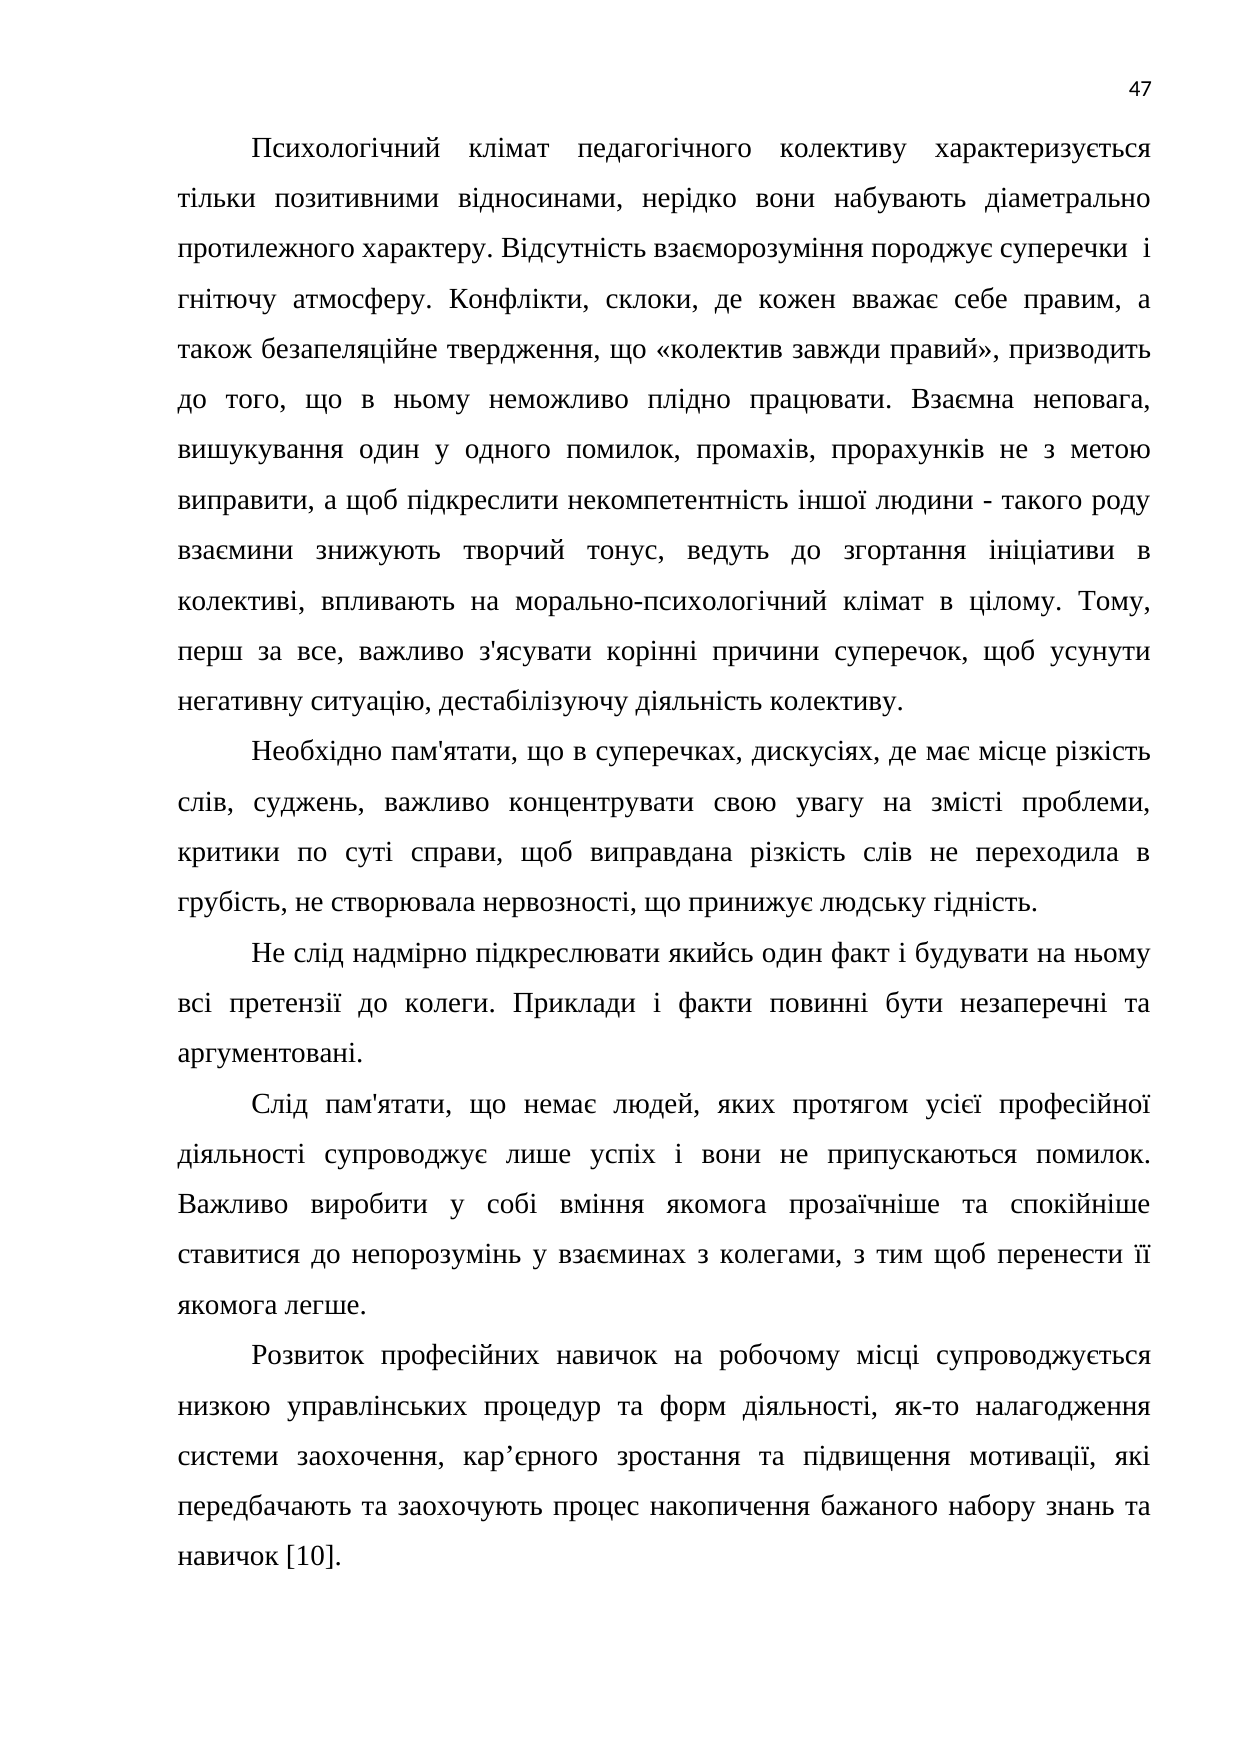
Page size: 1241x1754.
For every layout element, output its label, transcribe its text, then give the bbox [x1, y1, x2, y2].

text Необхідно пам'ятати, що в суперечках, дискусіях, де має місце різкість слів, суджень, важливо концентрувати свою увагу на змісті проблеми, критики по суті справи, щоб виправдана різкість слів не переходила в грубість, не створювала нервозності, що принижує людську гідність. [177, 733, 1152, 918]
text Не слід надмірно підкреслювати якийсь один факт і будувати на ньому всі претензії до колеги. Приклади і факти повинні бути незаперечні та аргументовані. [177, 935, 1152, 1069]
text Психологічний клімат педагогічного колективу характеризується тільки позитивними відносинами, нерідко вони набувають діаметрально протилежного характеру. Відсутність взаєморозуміння породжує суперечки і гнітючу атмосферу. Конфлікти, склоки, де кожен вважає себе правим, а також безапеляційне твердження, що «колектив завжди правий», призводить до того, що в ньому неможливо плідно працювати. Взаємна неповага, вишукування один у одного помилок, промахів, прорахунків не з метою виправити, а щоб підкреслити некомпетентність іншої людини - такого роду взаємини знижують творчий тонус, ведуть до згортання ініціативи в колективі, впливають на морально-психологічний клімат в цілому. Тому, перш за все, важливо з'ясувати корінні причини суперечок, щоб усунути негативну ситуацію, дестабілізуючу діяльність колективу. [177, 130, 1152, 717]
text Слід пам'ятати, що немає людей, яких протягом усієї професійної діяльності супроводжує лише успіх і вони не припускаються помилок. Важливо виробити у собі вміння якомога прозаїчніше та спокійніше ставитися до непорозумінь у взаєминах з колегами, з тим щоб перенести її якомога легше. [177, 1086, 1152, 1321]
text Розвиток професійних навичок на робочому місці супроводжується низкою управлінських процедур та форм діяльності, як-то налагодження системи заохочення, кар’єрного зростання та підвищення мотивації, які передбачають та заохочують процес накопичення бажаного набору знань та навичок [10]. [177, 1337, 1152, 1572]
